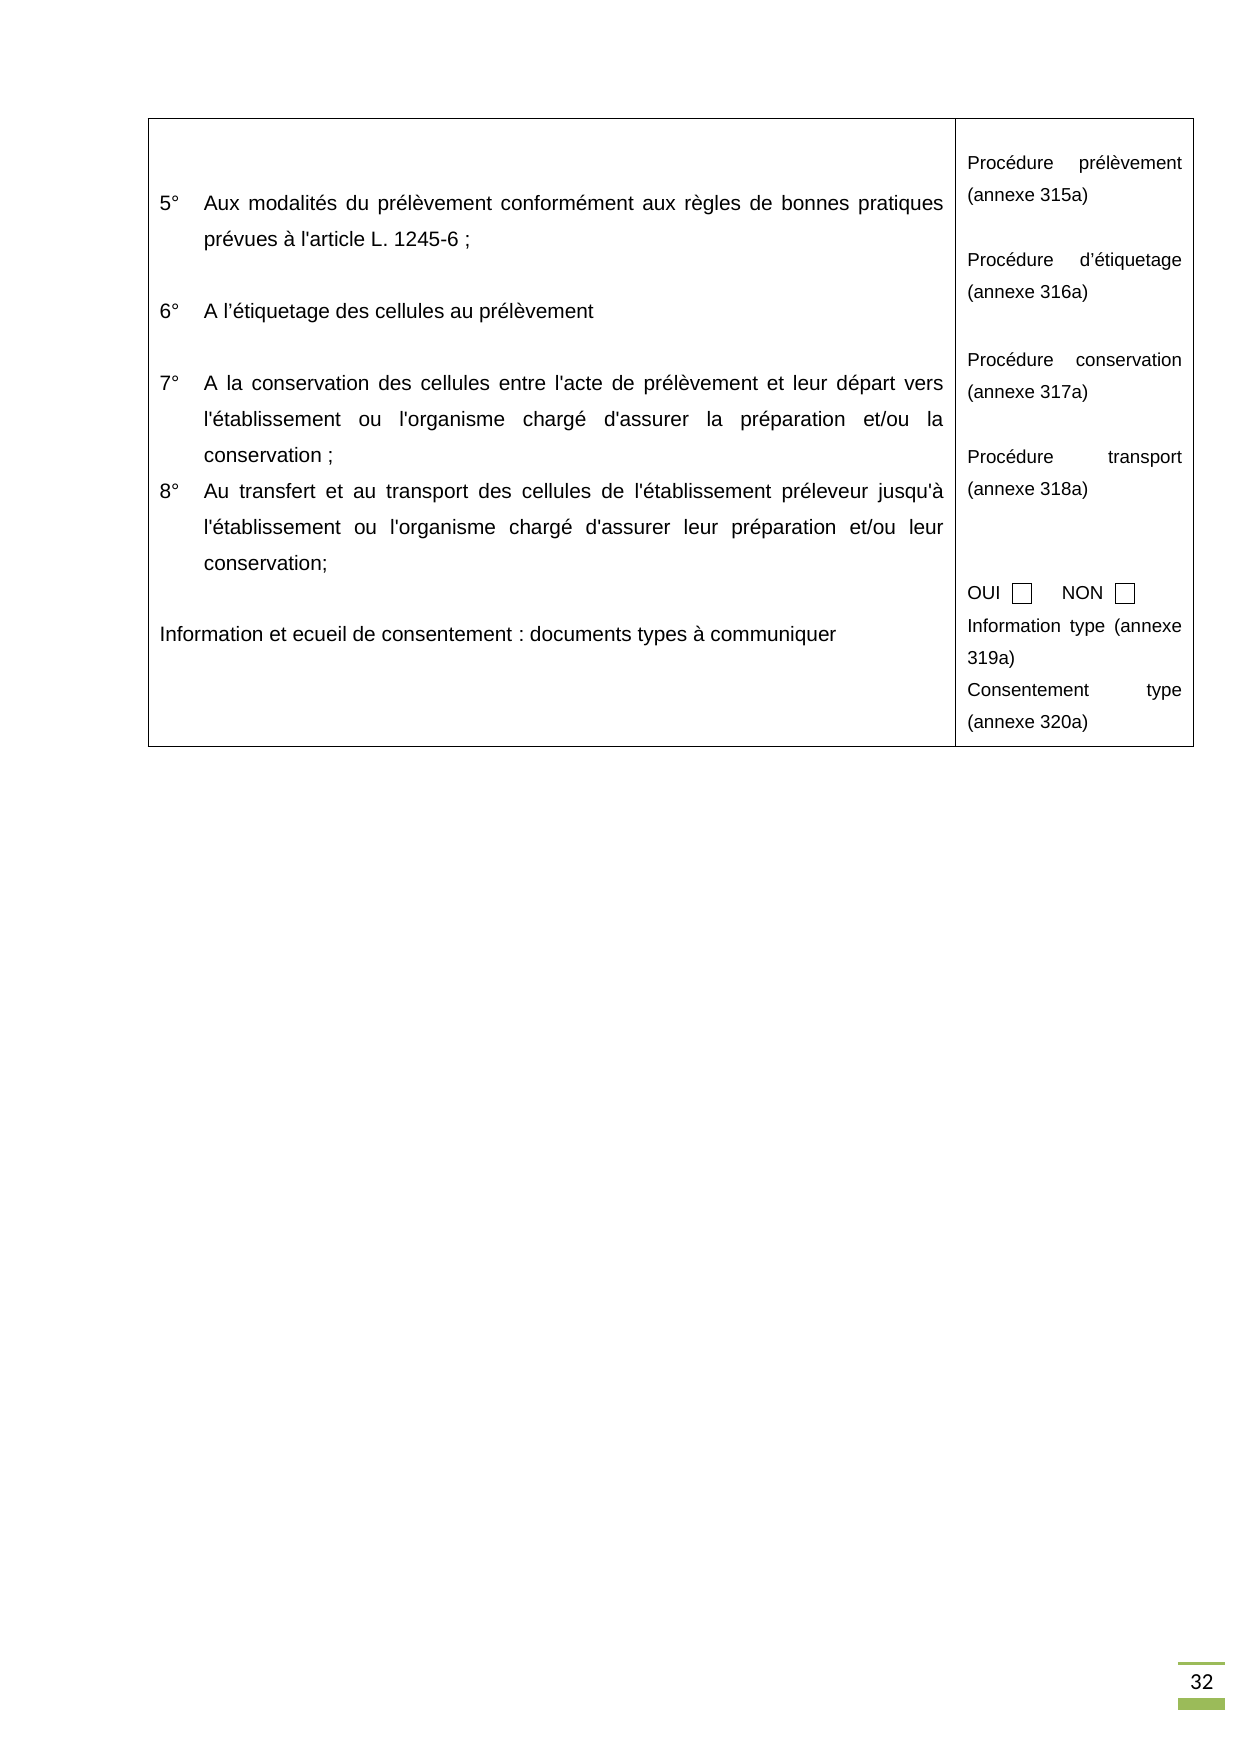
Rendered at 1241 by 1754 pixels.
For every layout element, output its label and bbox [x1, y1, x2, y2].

table_cell [149, 119, 955, 746]
table_cell [956, 119, 1193, 746]
